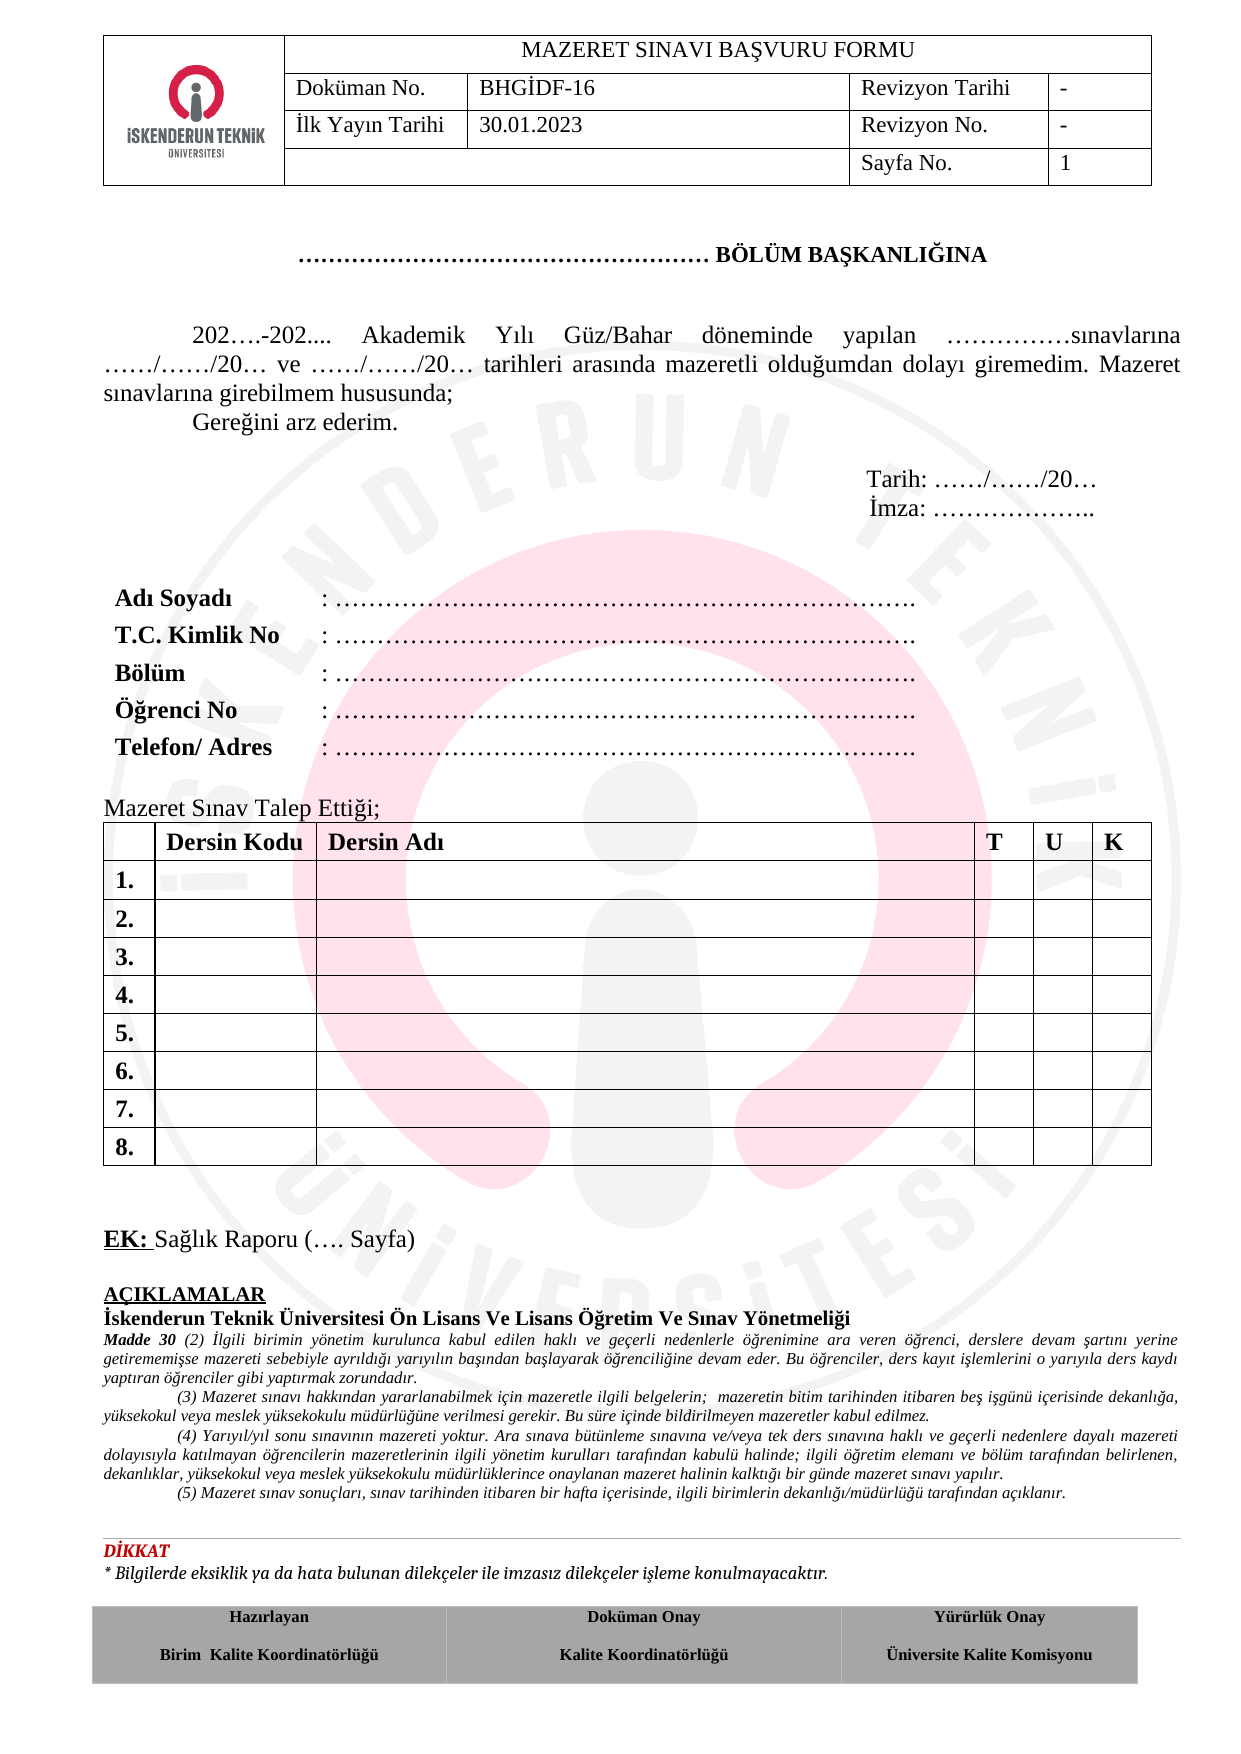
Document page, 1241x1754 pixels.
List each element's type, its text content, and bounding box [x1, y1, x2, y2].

table_cell 2. [104, 900, 154, 937]
text Tarih: ……/……/20… [783, 464, 1181, 493]
text (3) Mazeret sınavı hakkından yararlanabilmek için mazeretle ilgili belgelerin; mazeretin bitim tarihinden itibaren beş işgünü içerisinde dekanlığa, yüksekokul veya meslek yüksekokulu müdürlüğüne verilmesi gerekir. Bu süre içinde bildirilmeyen mazeretler kabul edilmez. [103, 1387, 1181, 1425]
table_cell [975, 900, 1033, 937]
table_cell [1034, 1128, 1092, 1165]
text (5) Mazeret sınav sonuçları, sınav tarihinden itibaren bir hafta içerisinde, ilgili birimlerin dekanlığı/müdürlüğü tarafından açıklanır. [103, 1483, 1181, 1502]
table_cell 7. [104, 1090, 154, 1127]
table_cell [156, 976, 316, 1013]
table_cell : ……………………………………………………………. [310, 691, 1048, 728]
text Mazeret Sınav Talep Ettiği; [103, 793, 1181, 822]
table_cell [1034, 1052, 1092, 1089]
table_cell [317, 1014, 974, 1051]
picture [116, 52, 276, 170]
table_cell [1093, 1128, 1151, 1165]
text AÇIKLAMALAR [103, 1281, 1181, 1306]
table_cell T.C. Kimlik No [103, 616, 310, 653]
table_cell [317, 900, 974, 937]
table_header : ……………………………………………………………. [310, 579, 1048, 616]
table_cell Öğrenci No [103, 691, 310, 728]
table_cell : ……………………………………………………………. [310, 654, 1048, 691]
table_cell 1. [104, 861, 154, 898]
table_cell [1093, 938, 1151, 975]
table_cell [156, 861, 316, 898]
table_cell [1093, 900, 1151, 937]
table_cell [156, 1052, 316, 1089]
table_header Adı Soyadı [103, 579, 310, 616]
table_cell [317, 1090, 974, 1127]
table_cell [1093, 976, 1151, 1013]
text (4) Yarıyıl/yıl sonu sınavının mazereti yoktur. Ara sınava bütünleme sınavına ve/veya tek ders sınavına haklı ve geçerli nedenlere dayalı mazereti dolayısıyla katılmayan öğrencilerin mazeretlerinin ilgili yönetim kurulları tarafından kabulü halinde; ilgili öğretim elemanı ve bölüm tarafından belirlenen, dekanlıklar, yüksekokul veya meslek yüksekokulu müdürlüklerince onaylanan mazeret halinin kalktığı bir günde mazeret sınavı yapılır. [103, 1425, 1181, 1483]
table_header K [1093, 823, 1151, 860]
table_header Dersin Kodu [156, 823, 316, 860]
table_cell [1034, 900, 1092, 937]
table_cell [317, 1128, 974, 1165]
table_header T [975, 823, 1033, 860]
table_cell [975, 976, 1033, 1013]
text Madde 30 (2) İlgili birimin yönetim kurulunca kabul edilen haklı ve geçerli nedenlerle öğrenimine ara veren öğrenci, derslere devam şartını yerine getirememişse mazereti sebebiyle ayrıldığı yarıyılın başından başlayarak öğrenciliğine devam eder. Bu öğrenciler, ders kayıt işlemlerini o yarıyıla ders kaydı yaptıran öğrenciler gibi yaptırmak zorundadır. [103, 1329, 1181, 1387]
table_cell [975, 1128, 1033, 1165]
table_cell [156, 1014, 316, 1051]
table_cell [317, 938, 974, 975]
text ……………………………………………… BÖLÜM BAŞKANLIĞINA [103, 242, 1181, 268]
table_cell [975, 861, 1033, 898]
table_cell [156, 938, 316, 975]
table_cell [317, 1052, 974, 1089]
table_cell [156, 900, 316, 937]
table_cell [317, 861, 974, 898]
table_cell 3. [104, 938, 154, 975]
table_cell [1093, 1052, 1151, 1089]
table_cell [1093, 1014, 1151, 1051]
table_cell 8. [104, 1128, 154, 1165]
text İskenderun Teknik Üniversitesi Ön Lisans Ve Lisans Öğretim Ve Sınav Yönetmeliği [103, 1306, 1181, 1329]
text 202….-202.... Akademik Yılı Güz/Bahar döneminde yapılan ……………sınavlarına ……/……/20… ve ……/……/20… tarihleri arasında mazeretli olduğumdan dolayı giremedim. Mazeret sınavlarına girebilmem hususunda; [103, 321, 1181, 407]
table_cell [156, 1128, 316, 1165]
table_cell 6. [104, 1052, 154, 1089]
table_cell [156, 1090, 316, 1127]
table_cell [1034, 861, 1092, 898]
table_cell Telefon/ Adres [103, 728, 310, 765]
table_cell [1034, 1090, 1092, 1127]
table_cell [1034, 1014, 1092, 1051]
table_cell [317, 976, 974, 1013]
table_cell [1093, 861, 1151, 898]
text Gereğini arz ederim. [103, 407, 1181, 436]
table_cell [975, 1090, 1033, 1127]
table_cell [1034, 938, 1092, 975]
text EK: Sağlık Raporu (…. Sayfa) [103, 1224, 1181, 1253]
table_header [104, 823, 154, 860]
text İmza: ……………….. [783, 493, 1181, 522]
table_cell Bölüm [103, 654, 310, 691]
table_header U [1034, 823, 1092, 860]
table_cell [975, 938, 1033, 975]
table_cell [1034, 976, 1092, 1013]
table_cell : ……………………………………………………………. [310, 616, 1048, 653]
table_cell 4. [104, 976, 154, 1013]
table_cell : ……………………………………………………………. [310, 728, 1048, 765]
table_header Dersin Adı [317, 823, 974, 860]
table_cell [975, 1014, 1033, 1051]
table_cell 5. [104, 1014, 154, 1051]
table_cell [975, 1052, 1033, 1089]
table_cell [1093, 1090, 1151, 1127]
